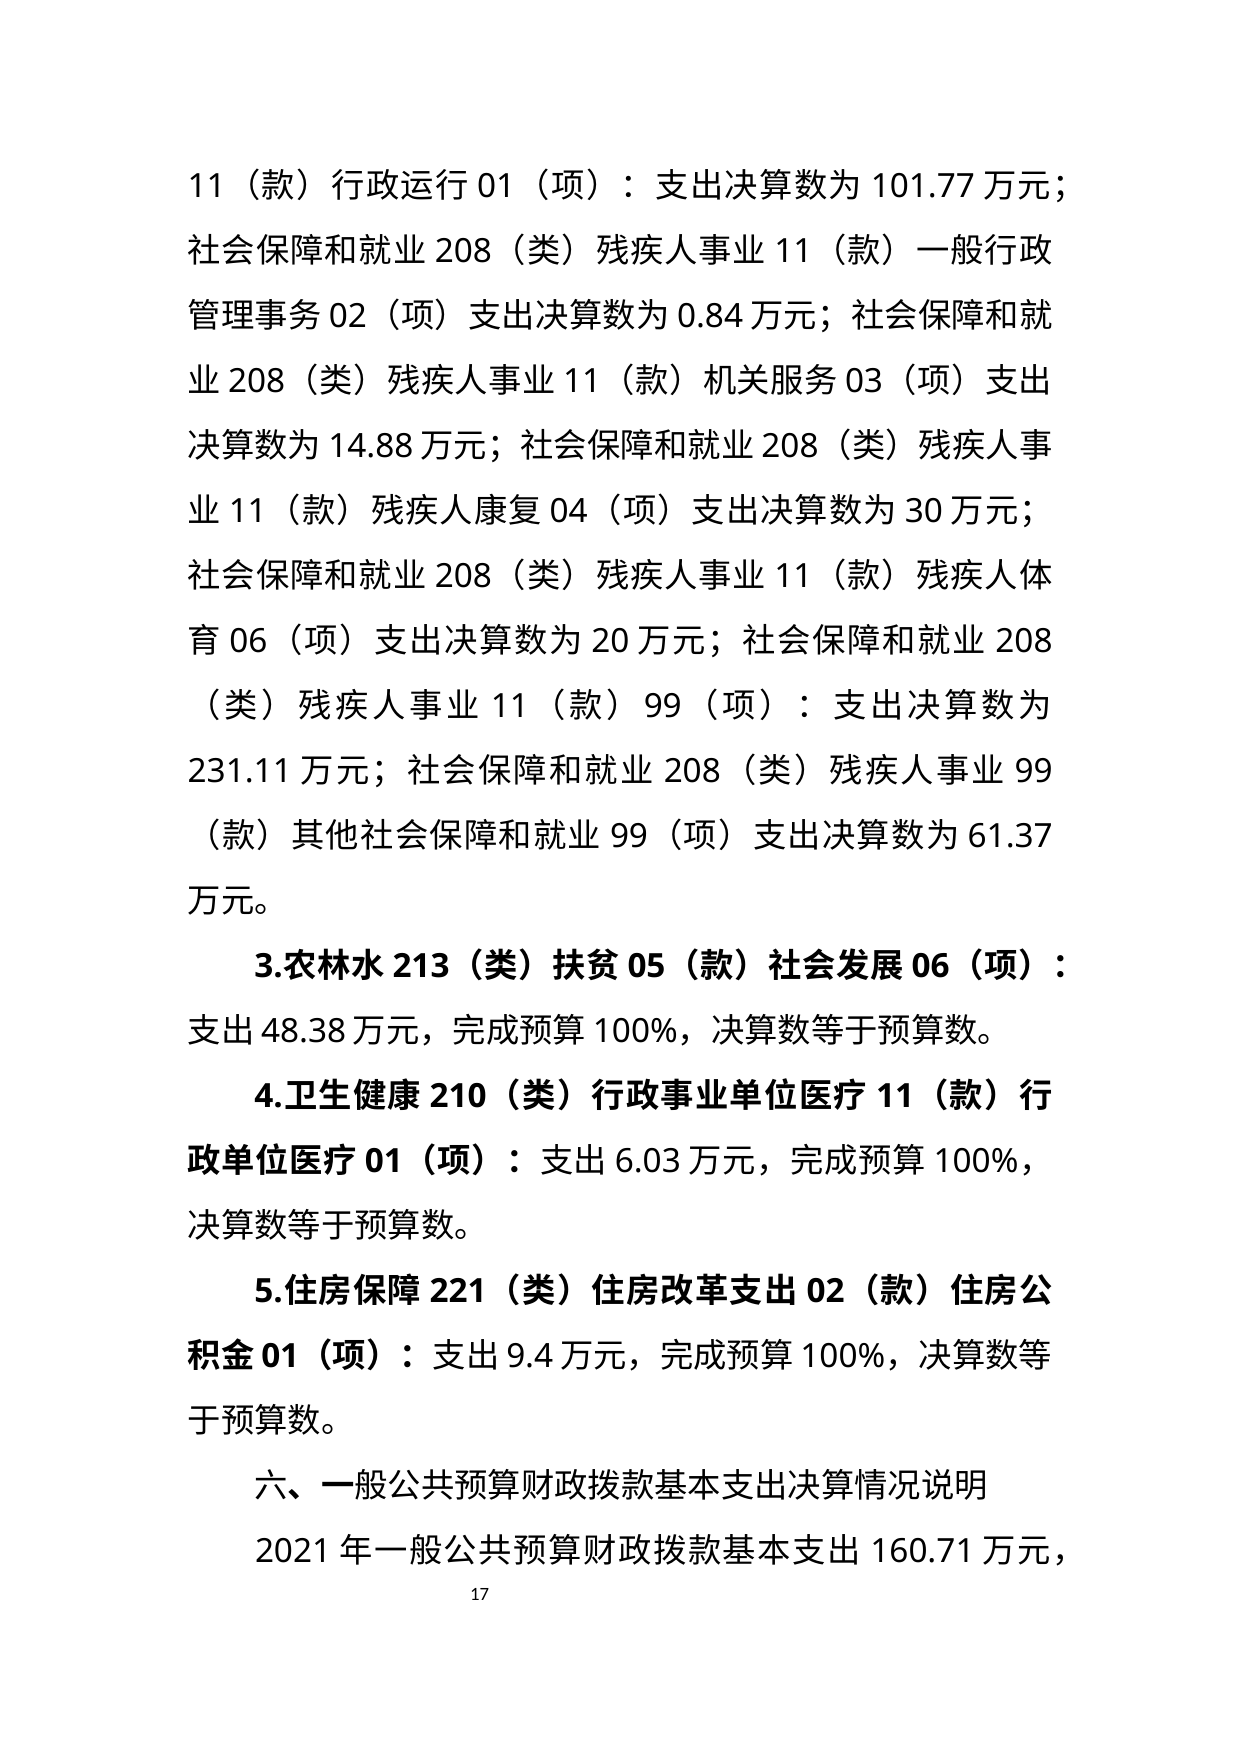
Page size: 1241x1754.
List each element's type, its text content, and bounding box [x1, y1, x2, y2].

text 六、一般公共预算财政拨款基本支出决算情况说明 [187, 1451, 1053, 1516]
text 5.住房保障221（类）住房改革支出02（款）住房公积金01（项）：支出9.4万元，完成预算100%，决算数等于预算数。 [187, 1256, 1053, 1451]
text 3.农林水213（类）扶贫05（款）社会发展06（项）：支出48.38万元，完成预算100%，决算数等于预算数。 [187, 931, 1053, 1061]
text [187, 151, 1053, 931]
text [187, 1516, 1053, 1581]
text 4.卫生健康210（类）行政事业单位医疗11（款）行政单位医疗01（项）：支出6.03万元，完成预算100%，决算数等于预算数。 [187, 1061, 1053, 1256]
